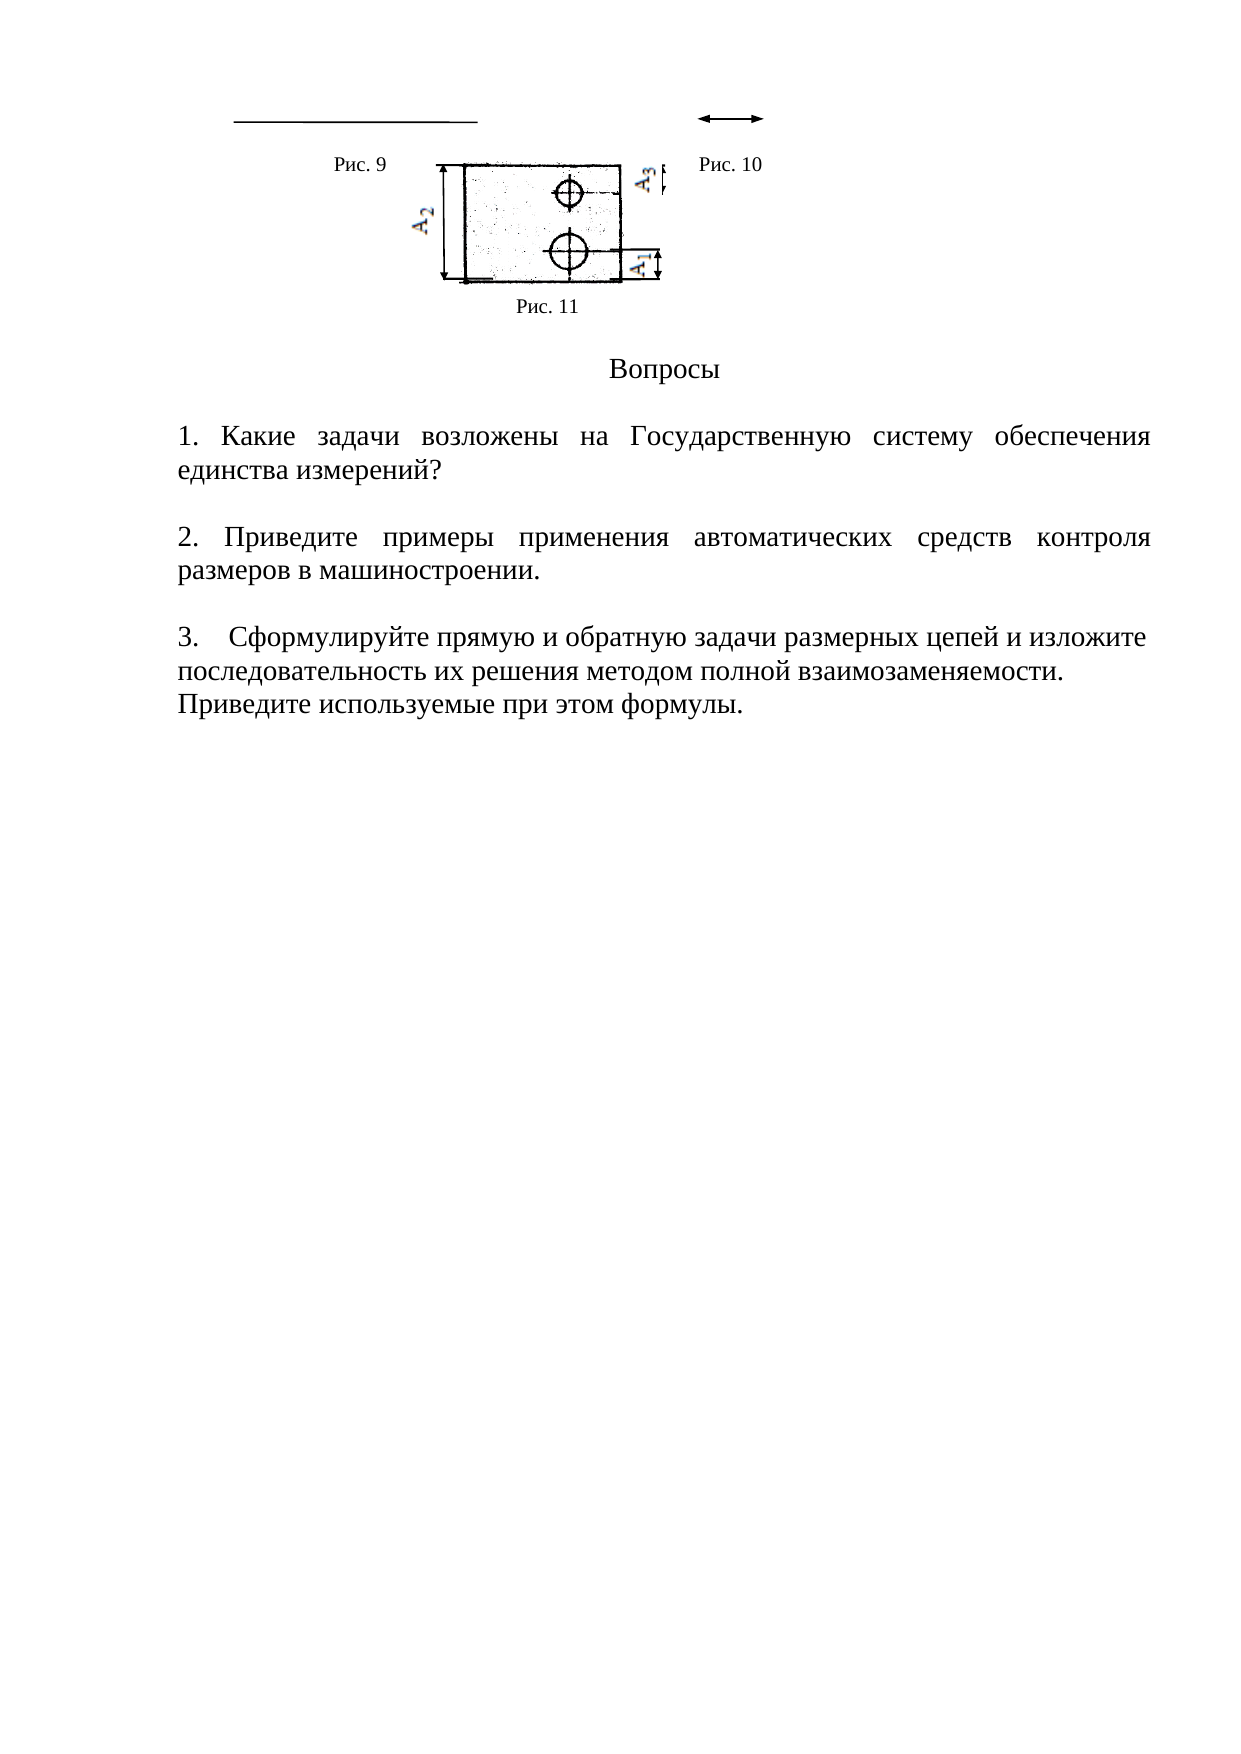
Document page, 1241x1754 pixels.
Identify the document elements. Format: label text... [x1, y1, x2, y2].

text 2. Приведите примеры применения автоматических средств контроля размеров в машиностроении. [177, 519, 1152, 586]
text Рис. 11 [177, 293, 1152, 318]
picture [404, 199, 439, 240]
picture [459, 160, 662, 285]
text 3. Сформулируйте прямую и обратную задачи размерных цепей и изложите последовательность их решения методом полной взаимозаменяемости. Приведите используемые при этом формулы. [177, 619, 1152, 720]
text Вопросы [177, 351, 1152, 385]
text Рис. 9 Рис. 10 [177, 152, 1152, 176]
text 1. Какие задачи возложены на Государственную систему обеспечения единства измерений? [177, 418, 1152, 485]
